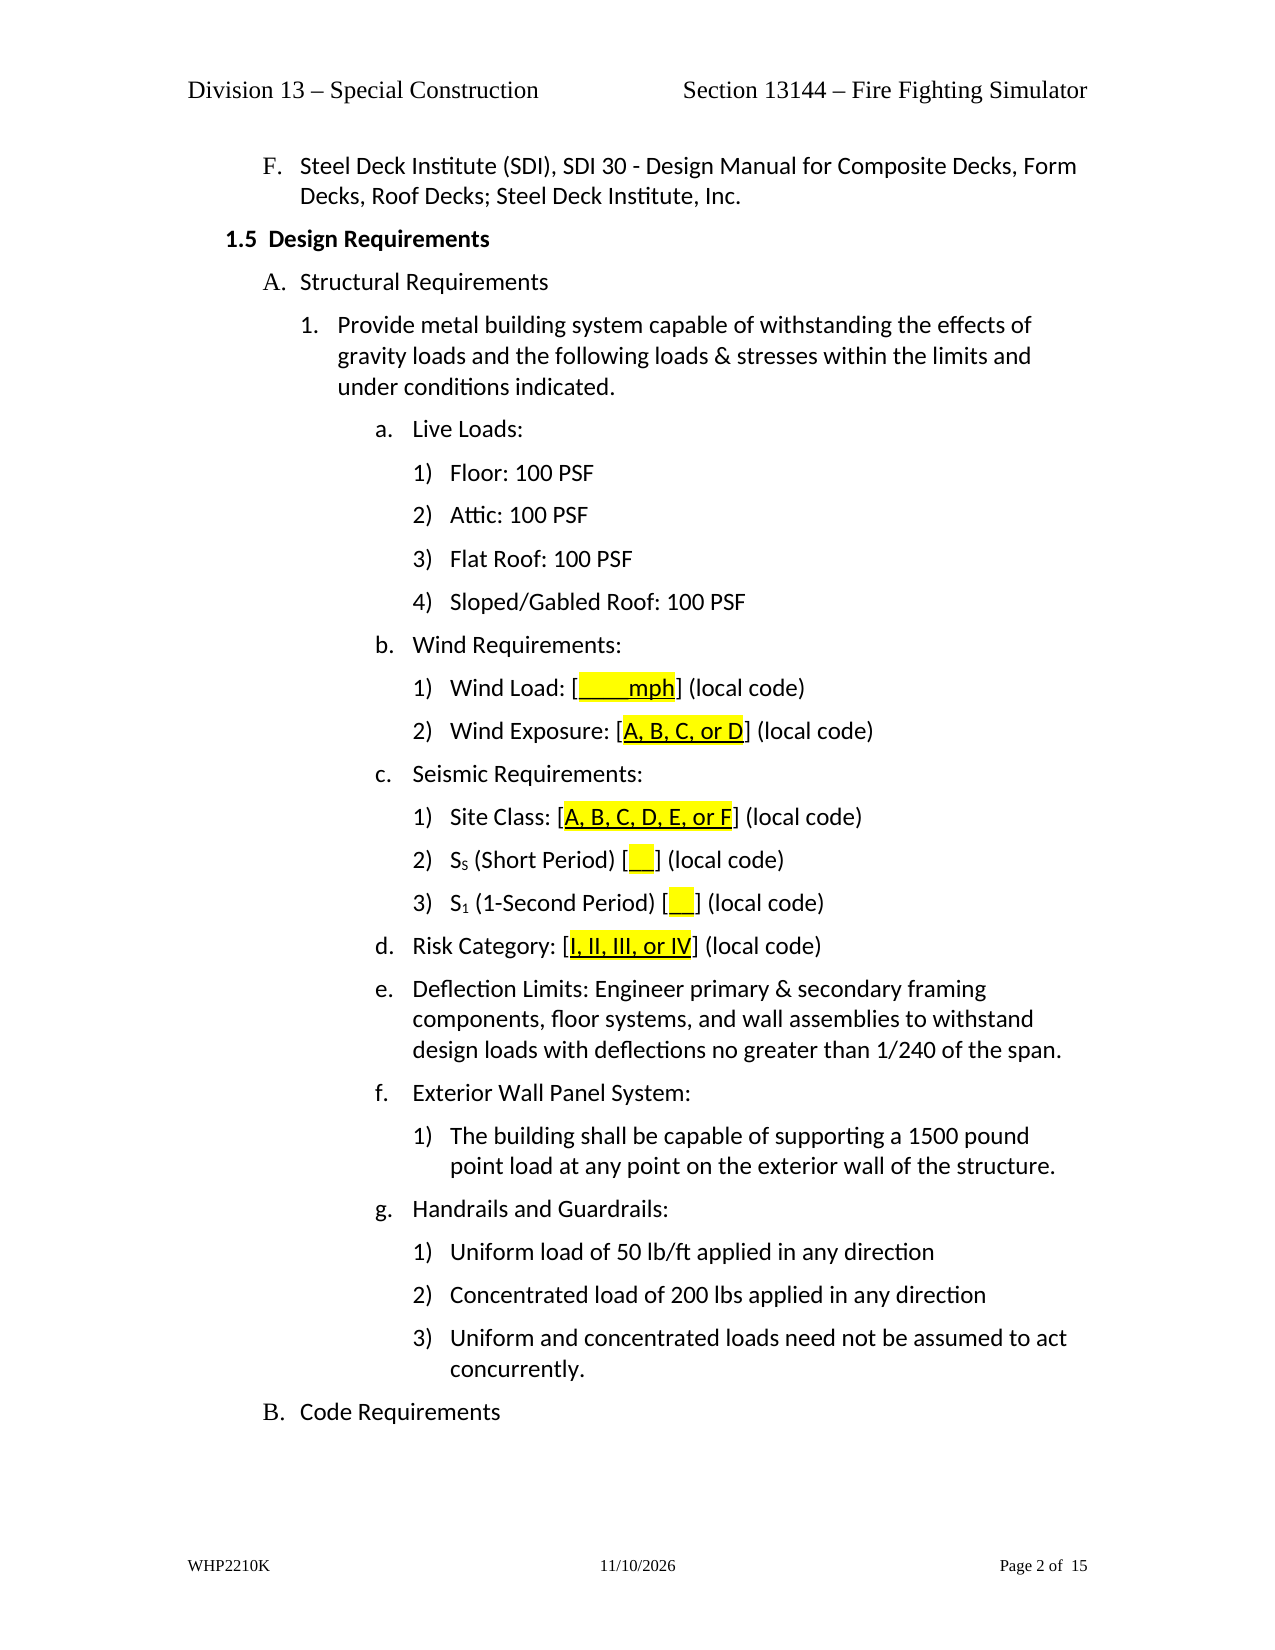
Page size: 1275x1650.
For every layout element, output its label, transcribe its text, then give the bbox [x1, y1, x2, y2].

list Seismic Requirements: [375, 758, 1087, 788]
list Wind Load: [____mph] (local code) [675, 672, 1087, 702]
list Site Class: [A, B, C, D, E, or F] (local code) [412, 801, 564, 831]
list Uniform and concentrated loads need not be assumed to act concurrently. [412, 1323, 1087, 1384]
list SS (Short Period) [__] (local code) [654, 844, 1087, 874]
list Steel Deck Institute (SDI), SDI 30 - Design Manual for Composite Decks, Form Decks, Roof Decks; Steel Deck Institute, Inc. [262, 150, 1087, 211]
list Live Loads: [375, 414, 1087, 444]
list Wind Exposure: [A, B, C, or D] (local code) [743, 715, 1087, 745]
list Concentrated load of 200 lbs applied in any direction [412, 1279, 1087, 1310]
list Flat Roof: 100 PSF [412, 543, 1087, 573]
list Structural Requirements [262, 267, 1087, 297]
list Exterior Wall Panel System: [375, 1077, 1087, 1107]
list S1 (1-Second Period) [__] (local code) [412, 887, 669, 917]
list Design Requirements [225, 223, 1087, 254]
list Wind Exposure: [A, B, C, or D] (local code) [412, 715, 623, 745]
list Code Requirements [262, 1396, 1087, 1427]
list SS (Short Period) [__] (local code) [412, 844, 629, 874]
list Handrails and Guardrails: [375, 1193, 1087, 1224]
list Uniform load of 50 lb/ft applied in any direction [412, 1237, 1087, 1267]
list Wind Load: [____mph] (local code) [412, 672, 579, 702]
list Risk Category: [I, II, III, or IV] (local code) [691, 930, 1087, 960]
list Attic: 100 PSF [412, 500, 1087, 530]
list Provide metal building system capable of withstanding the effects of gravity loads and the following loads & stresses within the limits and under conditions indicated. [300, 309, 1087, 401]
list Floor: 100 PSF [412, 457, 1087, 487]
list Site Class: [A, B, C, D, E, or F] (local code) [732, 801, 1087, 831]
list Wind Requirements: [375, 629, 1087, 659]
list Risk Category: [I, II, III, or IV] (local code) [375, 930, 570, 960]
list The building shall be capable of supporting a 1500 pound point load at any point on the exterior wall of the structure. [412, 1120, 1087, 1181]
list Sloped/Gabled Roof: 100 PSF [412, 586, 1087, 616]
list Deflection Limits: Engineer primary & secondary framing components, floor systems, and wall assemblies to withstand design loads with deflections no greater than 1/240 of the span. [375, 973, 1087, 1064]
list S1 (1-Second Period) [__] (local code) [694, 887, 1087, 917]
